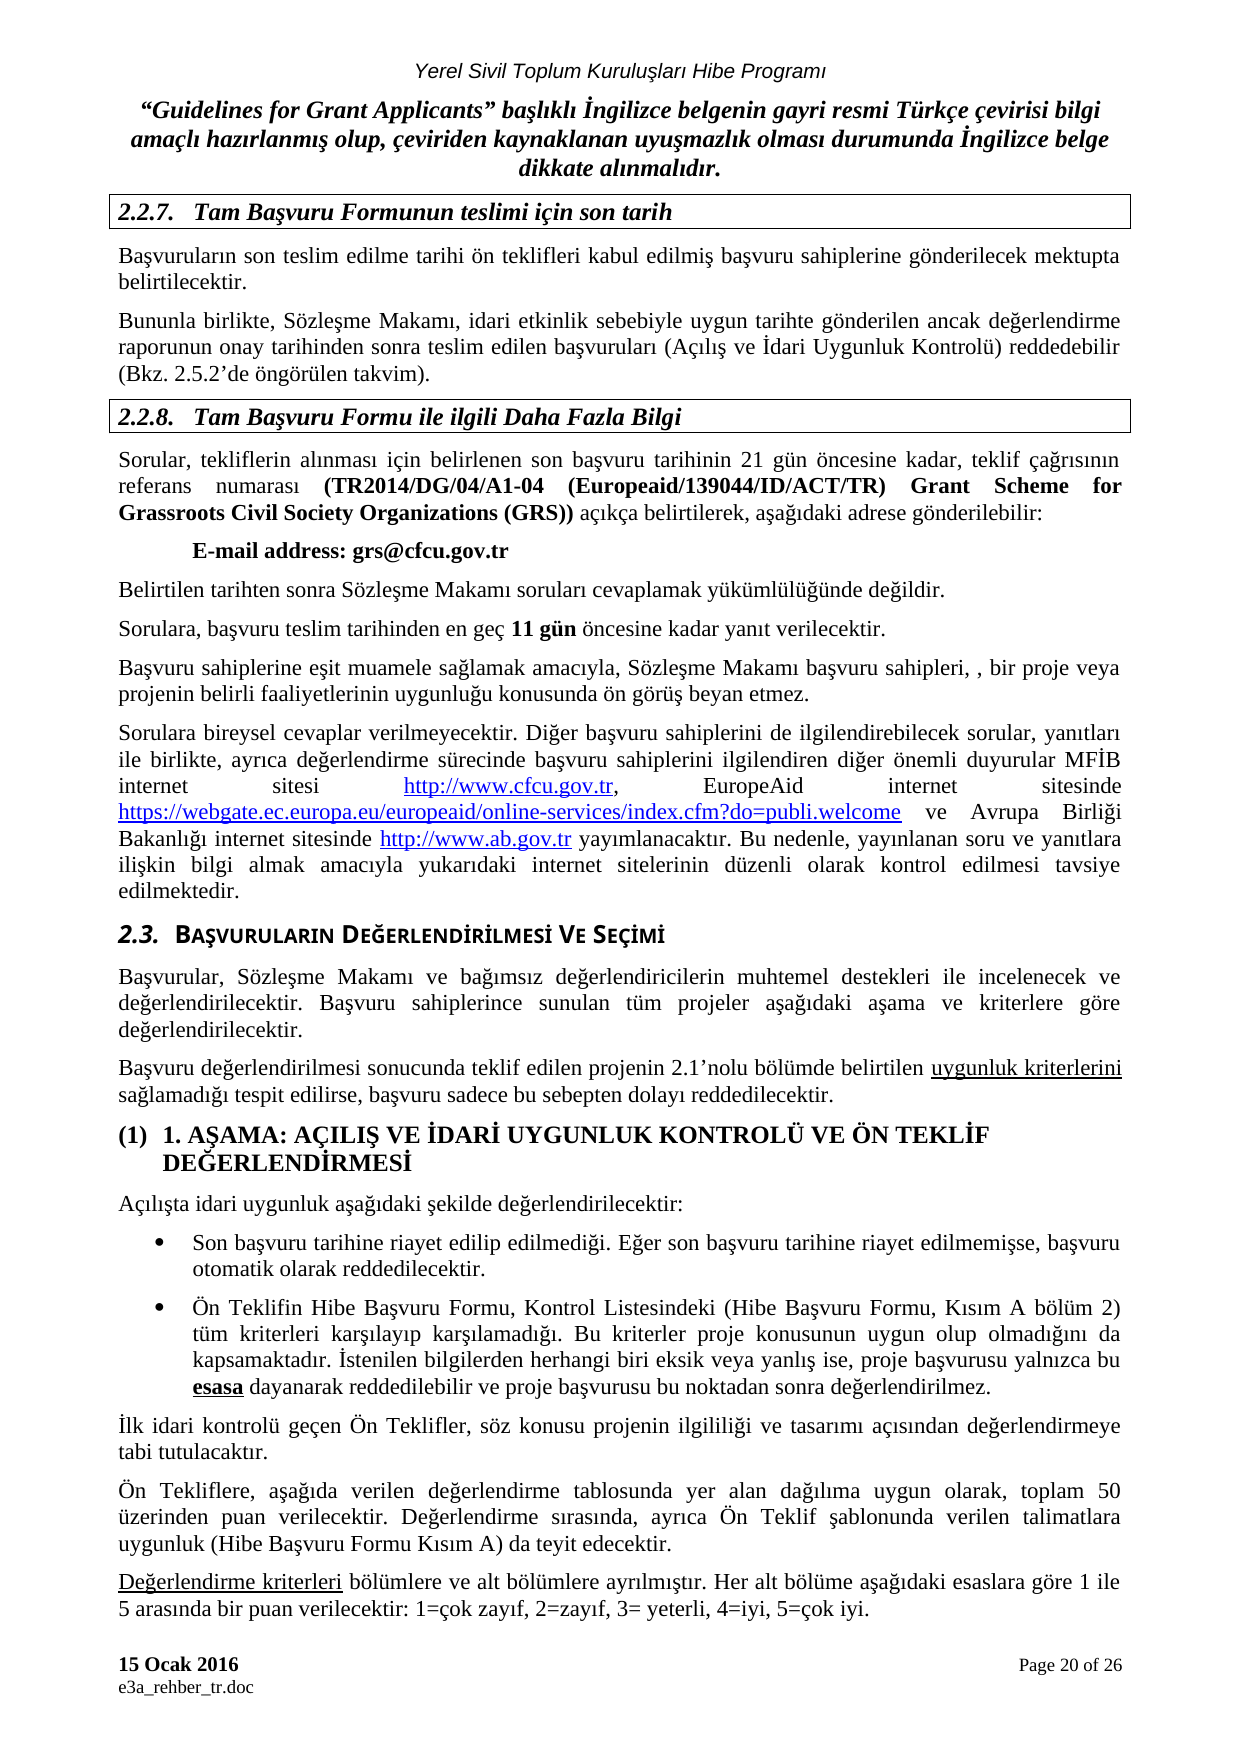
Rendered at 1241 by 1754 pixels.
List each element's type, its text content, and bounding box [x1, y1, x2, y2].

text Bununla birlikte, Sözleşme Makamı, idari etkinlik sebebiyle uygun tarihte gönderilen ancak değerlendirme raporunun onay tarihinden sonra teslim edilen başvuruları (Açılış ve İdari Uygunluk Kontrolü) reddedebilir (Bkz. 2.5.2’de öngörülen takvim). [118, 307, 1122, 386]
text Açılışta idari uygunluk aşağıdaki şekilde değerlendirilecektir: [118, 1190, 1122, 1216]
text Başvuruların Değerlendirilmesi Ve Seçimi [118, 916, 1122, 950]
text Başvuru sahiplerine eşit muamele sağlamak amacıyla, Sözleşme Makamı başvuru sahipleri, , bir proje veya projenin belirli faaliyetlerinin uygunluğu konusunda ön görüş beyan etmez. [118, 654, 1122, 707]
list 1. AŞAMA: AÇILIŞ VE İDARİ UYGUNLUK KONTROLÜ VE ÖN TEKLİF DEĞERLENDİRMESİ [118, 1120, 1122, 1177]
text Başvuru değerlendirilmesi sonucunda teklif edilen projenin 2.1’nolu bölümde belirtilen uygunluk kriterlerini sağlamadığı tespit edilirse, başvuru sadece bu sebepten dolayı reddedilecektir. [118, 1054, 1122, 1107]
text Başvurular, Sözleşme Makamı ve bağımsız değerlendiricilerin muhtemel destekleri ile incelenecek ve değerlendirilecektir. Başvuru sahiplerince sunulan tüm projeler aşağıdaki aşama ve kriterlere göre değerlendirilecektir. [118, 963, 1122, 1042]
text Değerlendirme kriterleri bölümlere ve alt bölümlere ayrılmıştır. Her alt bölüme aşağıdaki esaslara göre 1 ile 5 arasında bir puan verilecektir: 1=çok zayıf, 2=zayıf, 3= yeterli, 4=iyi, 5=çok iyi. [118, 1568, 1122, 1621]
text Sorular, tekliflerin alınması için belirlenen son başvuru tarihinin 21 gün öncesine kadar, teklif çağrısının referans numarası (TR2014/DG/04/A1-04 (Europeaid/139044/ID/ACT/TR) Grant Scheme for Grassroots Civil Society Organizations (GRS)) açıkça belirtilerek, aşağıdaki adrese gönderilebilir: [118, 446, 1122, 525]
text Tam Başvuru Formu ile ilgili Daha Fazla Bilgi [110, 400, 1130, 432]
text Ön Tekliflere, aşağıda verilen değerlendirme tablosunda yer alan dağılıma uygun olarak, toplam 50 üzerinden puan verilecektir. Değerlendirme sırasında, ayrıca Ön Teklif şablonunda verilen talimatlara uygunluk (Hibe Başvuru Formu Kısım A) da teyit edecektir. [118, 1477, 1122, 1556]
text Tam Başvuru Formunun teslimi için son tarih [110, 195, 1130, 228]
text Sorulara, başvuru teslim tarihinden en geç 11 gün öncesine kadar yanıt verilecektir. [118, 615, 1122, 642]
text E-mail address: grs@cfcu.gov.tr [192, 538, 1122, 564]
list Son başvuru tarihine riayet edilip edilmediği. Eğer son başvuru tarihine riayet edilmemişse, başvuru otomatik olarak reddedilecektir. [155, 1228, 1122, 1281]
text İlk idari kontrolü geçen Ön Teklifler, söz konusu projenin ilgililiği ve tasarımı açısından değerlendirmeye tabi tutulacaktır. [118, 1412, 1122, 1464]
list Ön Teklifin Hibe Başvuru Formu, Kontrol Listesindeki (Hibe Başvuru Formu, Kısım A bölüm 2) tüm kriterleri karşılayıp karşılamadığı. Bu kriterler proje konusunun uygun olup olmadığını da kapsamaktadır. İstenilen bilgilerden herhangi biri eksik veya yanlış ise, proje başvurusu yalnızca bu esasa dayanarak reddedilebilir ve proje başvurusu bu noktadan sonra değerlendirilmez. [155, 1294, 1122, 1399]
text Sorulara bireysel cevaplar verilmeyecektir. Diğer başvuru sahiplerini de ilgilendirebilecek sorular, yanıtları ile birlikte, ayrıca değerlendirme sürecinde başvuru sahiplerini ilgilendiren diğer önemli duyurular MFİB internet sitesi http://www.cfcu.gov.tr, EuropeAid internet sitesinde https://webgate.ec.europa.eu/europeaid/online-services/index.cfm?do=publi.welcome ve Avrupa Birliği Bakanlığı internet sitesinde http://www.ab.gov.tr yayımlanacaktır. Bu nedenle, yayınlanan soru ve yanıtlara ilişkin bilgi almak amacıyla yukarıdaki internet sitelerinin düzenli olarak kontrol edilmesi tavsiye edilmektedir. [118, 719, 1122, 904]
text Başvuruların son teslim edilme tarihi ön teklifleri kabul edilmiş başvuru sahiplerine gönderilecek mektupta belirtilecektir. [118, 242, 1122, 294]
text Belirtilen tarihten sonra Sözleşme Makamı soruları cevaplamak yükümlülüğünde değildir. [118, 576, 1122, 603]
